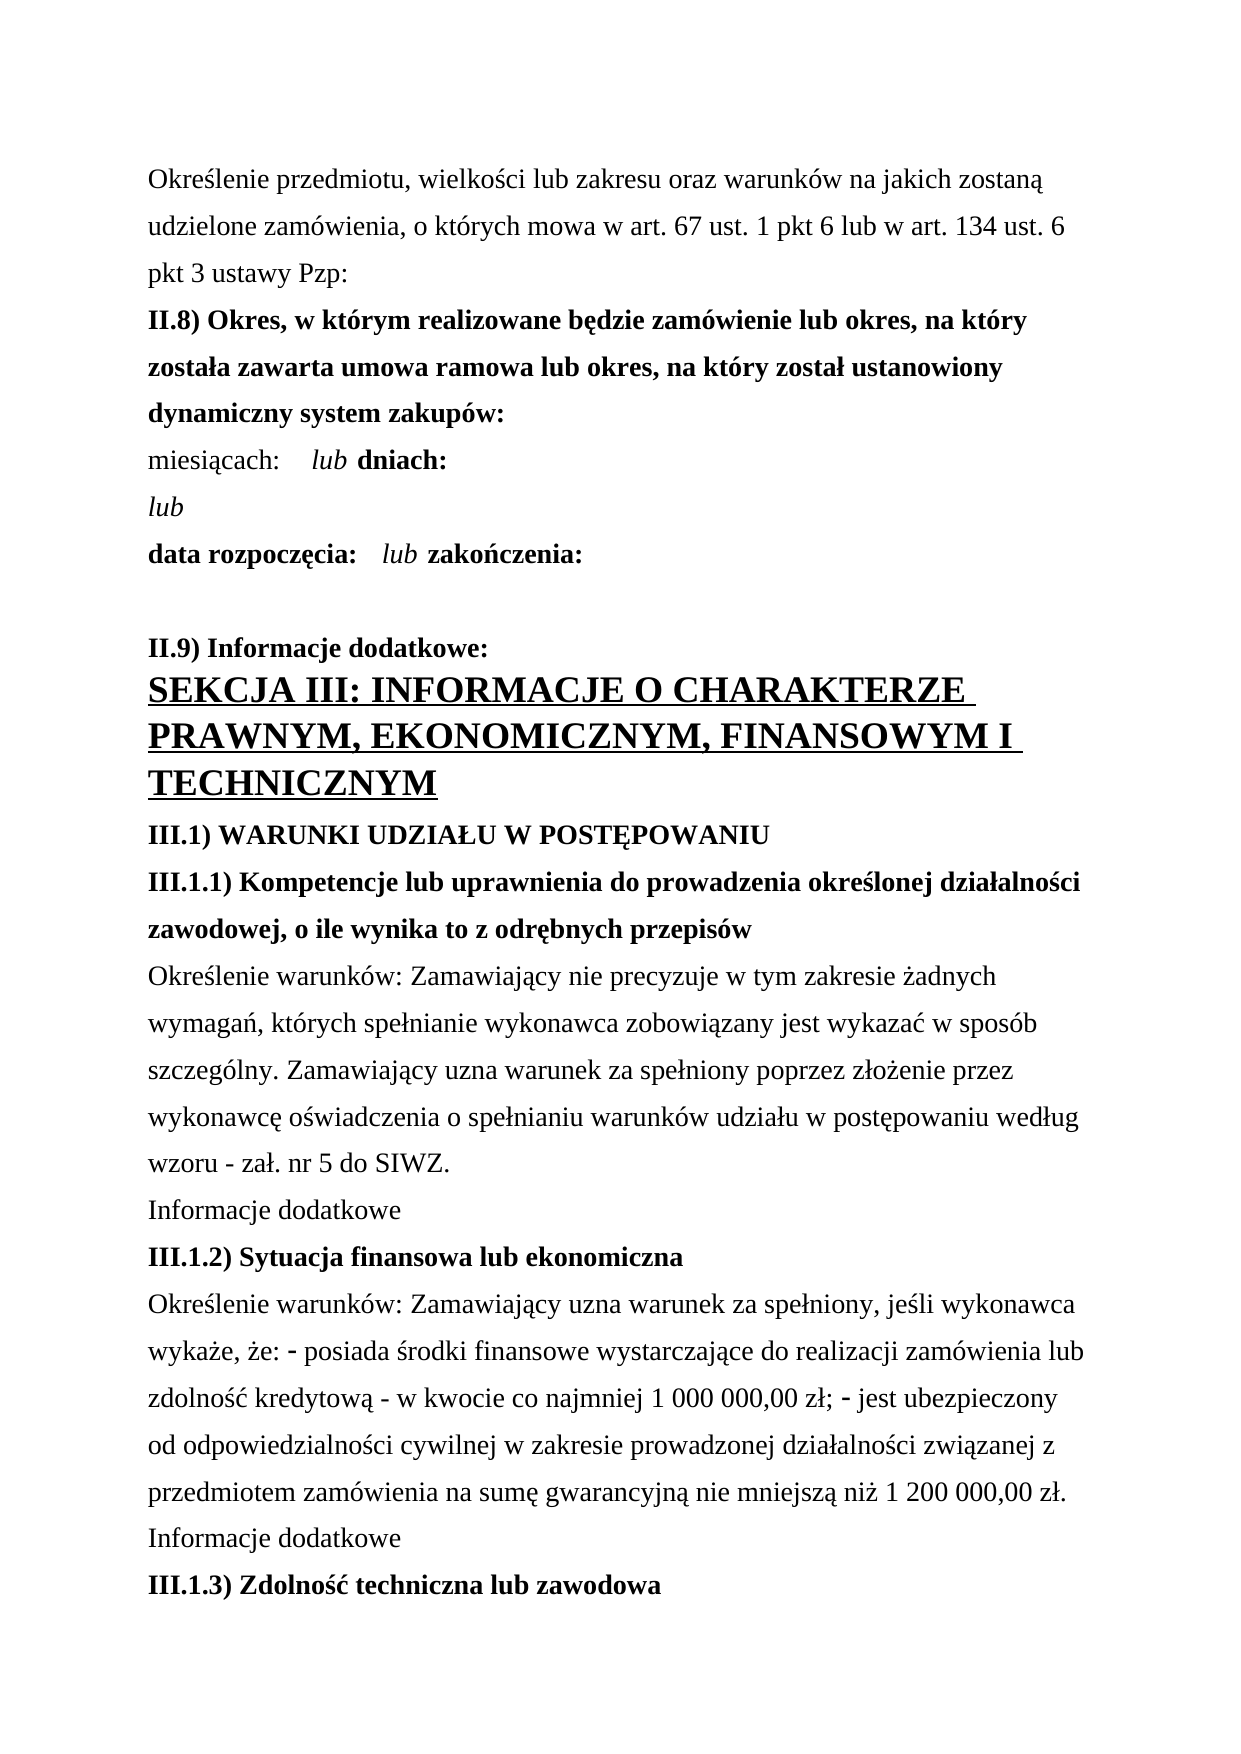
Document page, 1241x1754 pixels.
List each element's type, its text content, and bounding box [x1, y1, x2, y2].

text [148, 148, 1093, 663]
text III.1) WARUNKI UDZIAŁU W POSTĘPOWANIU [148, 804, 1093, 851]
text SEKCJA III: INFORMACJE O CHARAKTERZE PRAWNYM, EKONOMICZNYM, FINANSOWYM I TECHNICZNYM [148, 663, 1093, 804]
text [148, 851, 1093, 1601]
